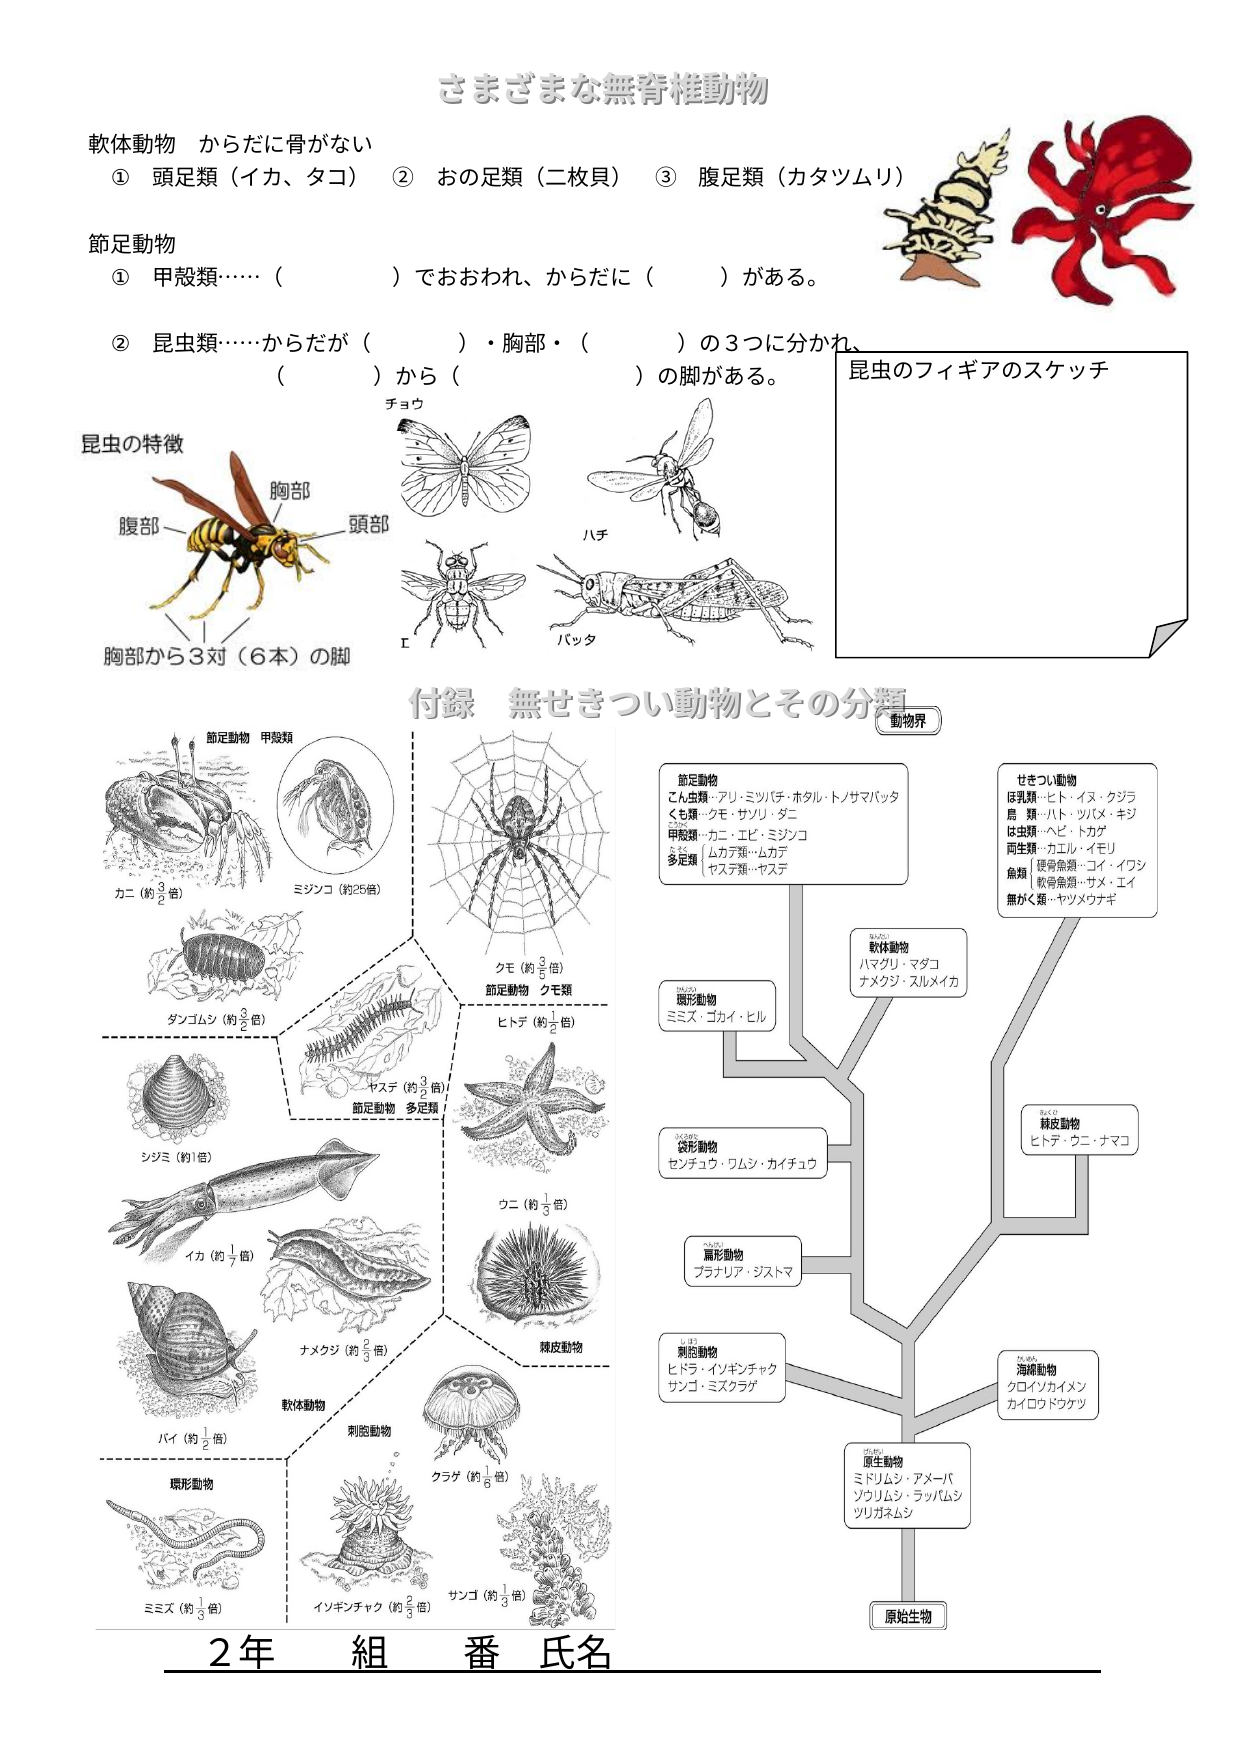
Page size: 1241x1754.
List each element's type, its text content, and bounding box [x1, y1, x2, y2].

text 節足動物 [89, 226, 1181, 259]
text ① 甲殻類……（ 外骨格 ）でおおわれ、からだに（ 節 ）がある。 [89, 259, 1181, 292]
text ２年 組 番 氏名 [89, 1617, 1181, 1683]
text ① 頭足類（イカ、タコ） ② おの足類（二枚貝） ③ 腹足類（カタツムリ） [89, 160, 1181, 193]
text （ 胸部 ）から（ ３対６本 ）の脚がある。 [89, 358, 835, 392]
picture [865, 93, 1220, 335]
picture [658, 706, 1158, 1617]
text ② 昆虫類……からだが（ 頭部 ）・胸部・（ 腹部 ）の３つに分かれ、 [89, 325, 1181, 358]
picture [95, 726, 616, 1617]
picture [74, 392, 822, 671]
text 軟体動物 からだに骨がない [89, 127, 1181, 160]
